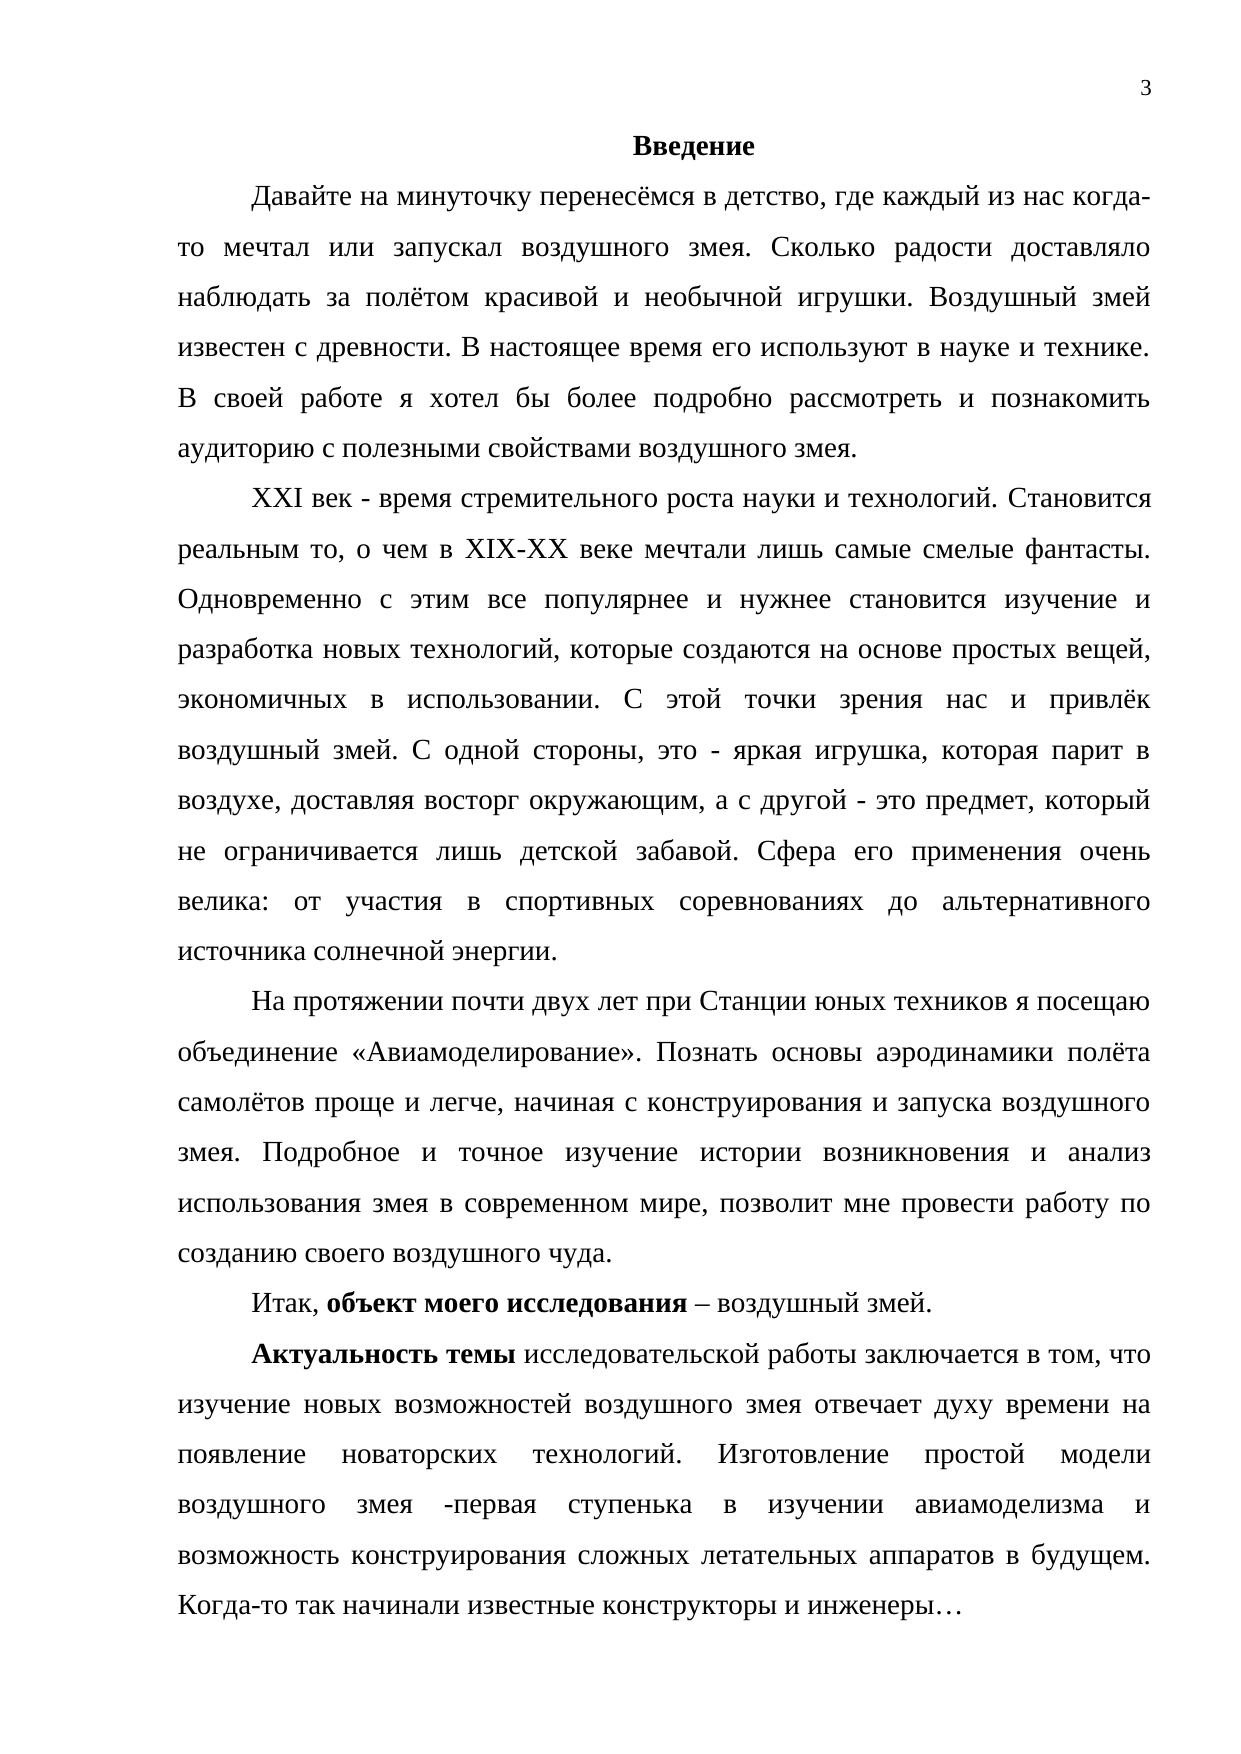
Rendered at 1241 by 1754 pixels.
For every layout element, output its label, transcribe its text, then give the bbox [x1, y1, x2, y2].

text На протяжении почти двух лет при Станции юных техников я посещаю объединение «Авиамоделирование». Познать основы аэродинамики полёта самолётов проще и легче, начиная с конструирования и запуска воздушного змея. Подробное и точное изучение истории возникновения и анализ использования змея в современном мире, позволит мне провести работу по созданию своего воздушного чуда. [177, 983, 1152, 1269]
text Актуальность темы исследовательской работы заключается в том, что изучение новых возможностей воздушного змея отвечает духу времени на появление новаторских технологий. Изготовление простой модели воздушного змея -первая ступенька в изучении авиамоделизма и возможность конструирования сложных летательных аппаратов в будущем. Когда-то так начинали известные конструкторы и инженеры… [177, 1336, 1152, 1621]
text XXI век - время стремительного роста науки и технологий. Cтановится реальным то, о чем в XIX-XX веке мечтали лишь самые смелые фантасты. Одновременно с этим все популярнее и нужнее становится изучение и разработка новых технологий, которые создаются на основе простых вещей, экономичных в использовании. С этой точки зрения нас и привлёк воздушный змей. С одной стороны, это - яркая игрушка, которая парит в воздухе, доставляя восторг окружающим, а с другой - это предмет, который не ограничивается лишь детской забавой. Сфера его применения очень велика: от участия в спортивных соревнованиях до альтернативного источника солнечной энергии. [177, 480, 1152, 967]
text Итак, объект моего исследования – воздушный змей. [177, 1285, 1152, 1319]
subtitle Введение [177, 128, 1152, 162]
text Давайте на минуточку перенесёмся в детство, где каждый из нас когда- то мечтал или запускал воздушного змея. Сколько радости доставляло наблюдать за полётом красивой и необычной игрушки. Воздушный змей известен с древности. В настоящее время его используют в науке и технике. В своей работе я хотел бы более подробно рассмотреть и познакомить аудиторию с полезными свойствами воздушного змея. [177, 178, 1152, 464]
